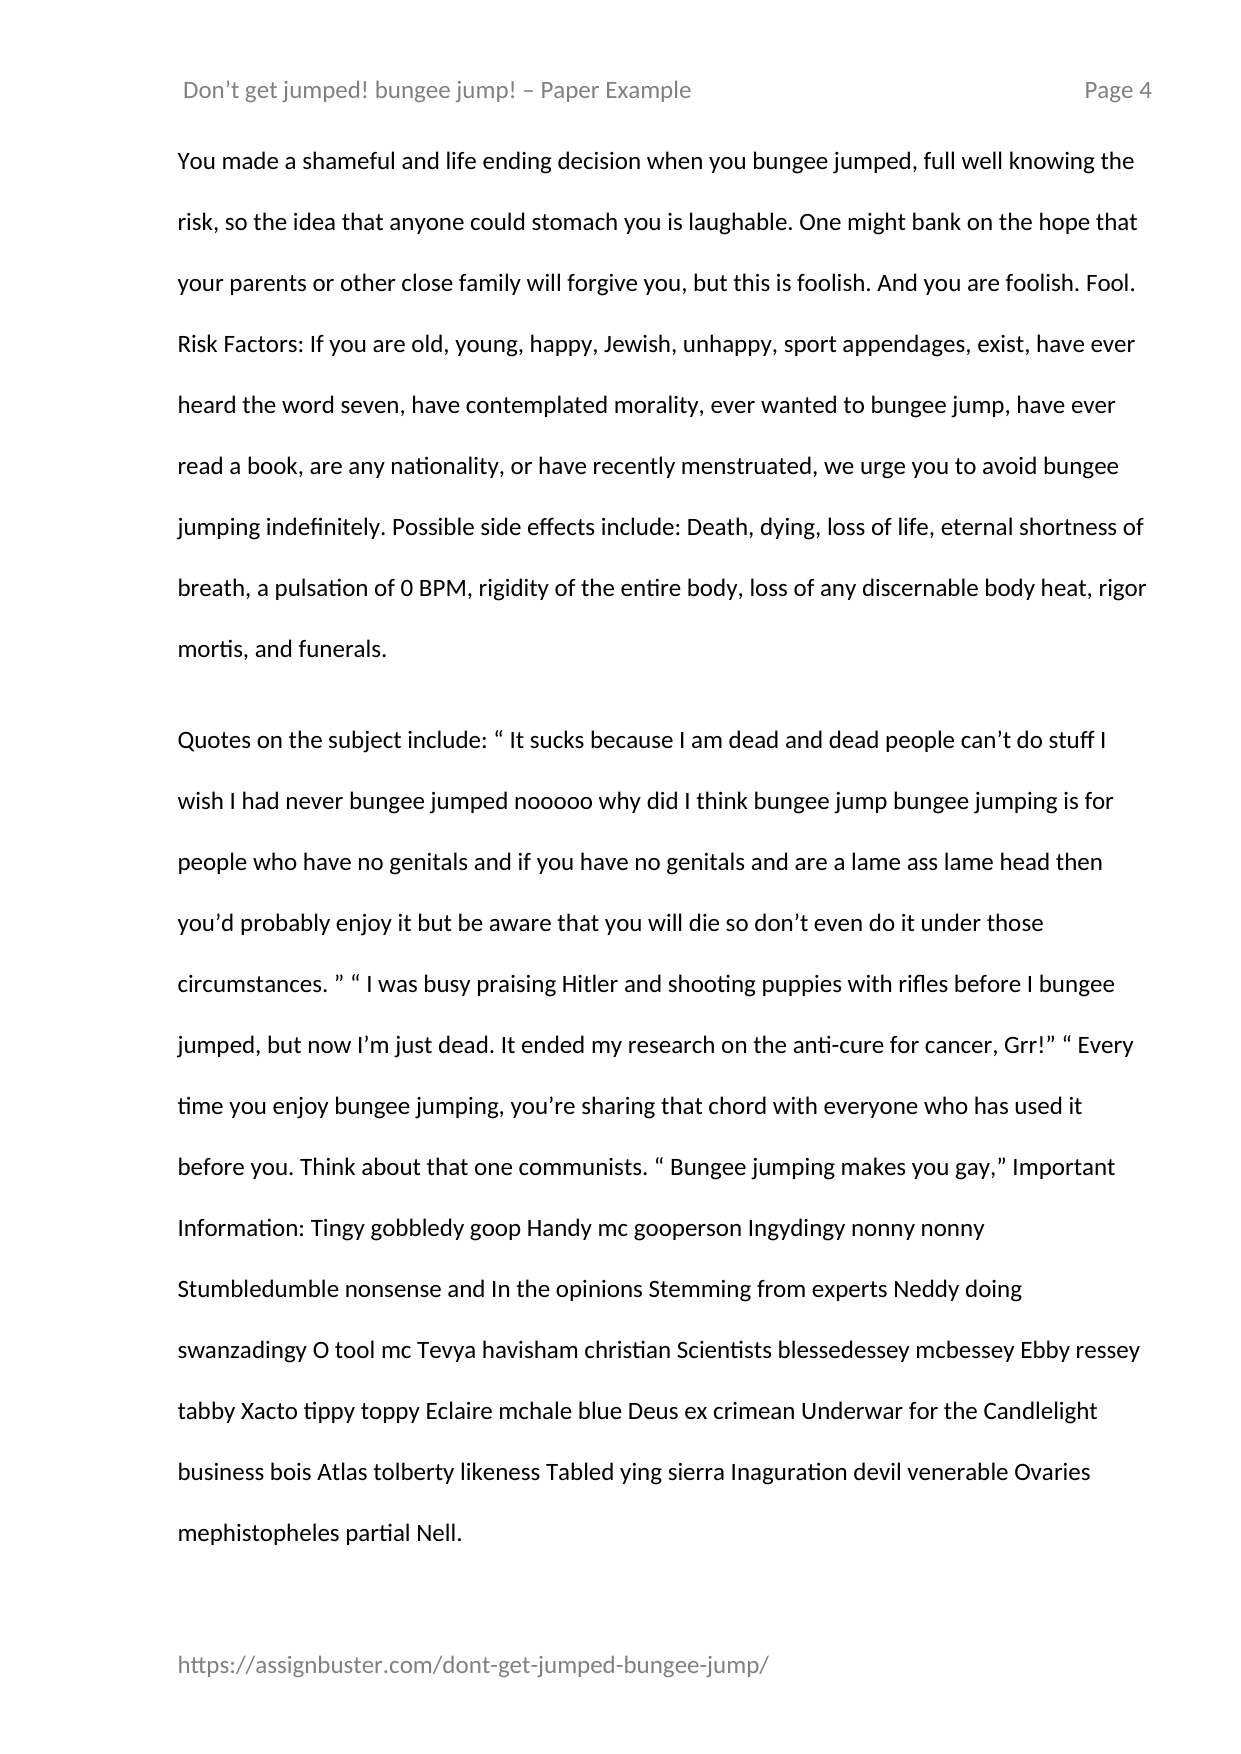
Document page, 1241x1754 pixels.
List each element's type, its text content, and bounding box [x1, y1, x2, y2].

text Quotes on the subject include: “ It sucks because I am dead and dead people can’t do stuff I wish I had never bungee jumped nooooo why did I think bungee jump bungee jumping is for people who have no genitals and if you have no genitals and are a lame ass lame head then you’d probably enjoy it but be aware that you will die so don’t even do it under those circumstances. ” “ I was busy praising Hitler and shooting puppies with rifles before I bungee jumped, but now I’m just dead. It ended my research on the anti-cure for cancer, Grr!” “ Every time you enjoy bungee jumping, you’re sharing that chord with everyone who has used it before you. Think about that one communists. “ Bungee jumping makes you gay,” Important Information: Tingy gobbledy goop Handy mc gooperson Ingydingy nonny nonny Stumbledumble nonsense and In the opinions Stemming from experts Neddy doing swanzadingy O tool mc Tevya havisham christian Scientists blessedessey mcbessey Ebby ressey tabby Xacto tippy toppy Eclaire mchale blue Deus ex crimean Underwar for the Candlelight business bois Atlas tolberty likeness Tabled ying sierra Inaguration devil venerable Ovaries mephistopheles partial Nell. [177, 724, 1152, 1548]
text You made a shameful and life ending decision when you bungee jumped, full well knowing the risk, so the idea that anyone could stomach you is laughable. One might bank on the hope that your parents or other close family will forgive you, but this is foolish. And you are foolish. Fool. Risk Factors: If you are old, young, happy, Jewish, unhappy, sport appendages, exist, have ever heard the word seven, have contemplated morality, ever wanted to bungee jump, have ever read a book, are any nationality, or have recently menstruated, we urge you to avoid bungee jumping indefinitely. Possible side effects include: Death, dying, loss of life, eternal shortness of breath, a pulsation of 0 BPM, rigidity of the entire body, loss of any discernable body heat, rigor mortis, and funerals. [177, 145, 1152, 664]
